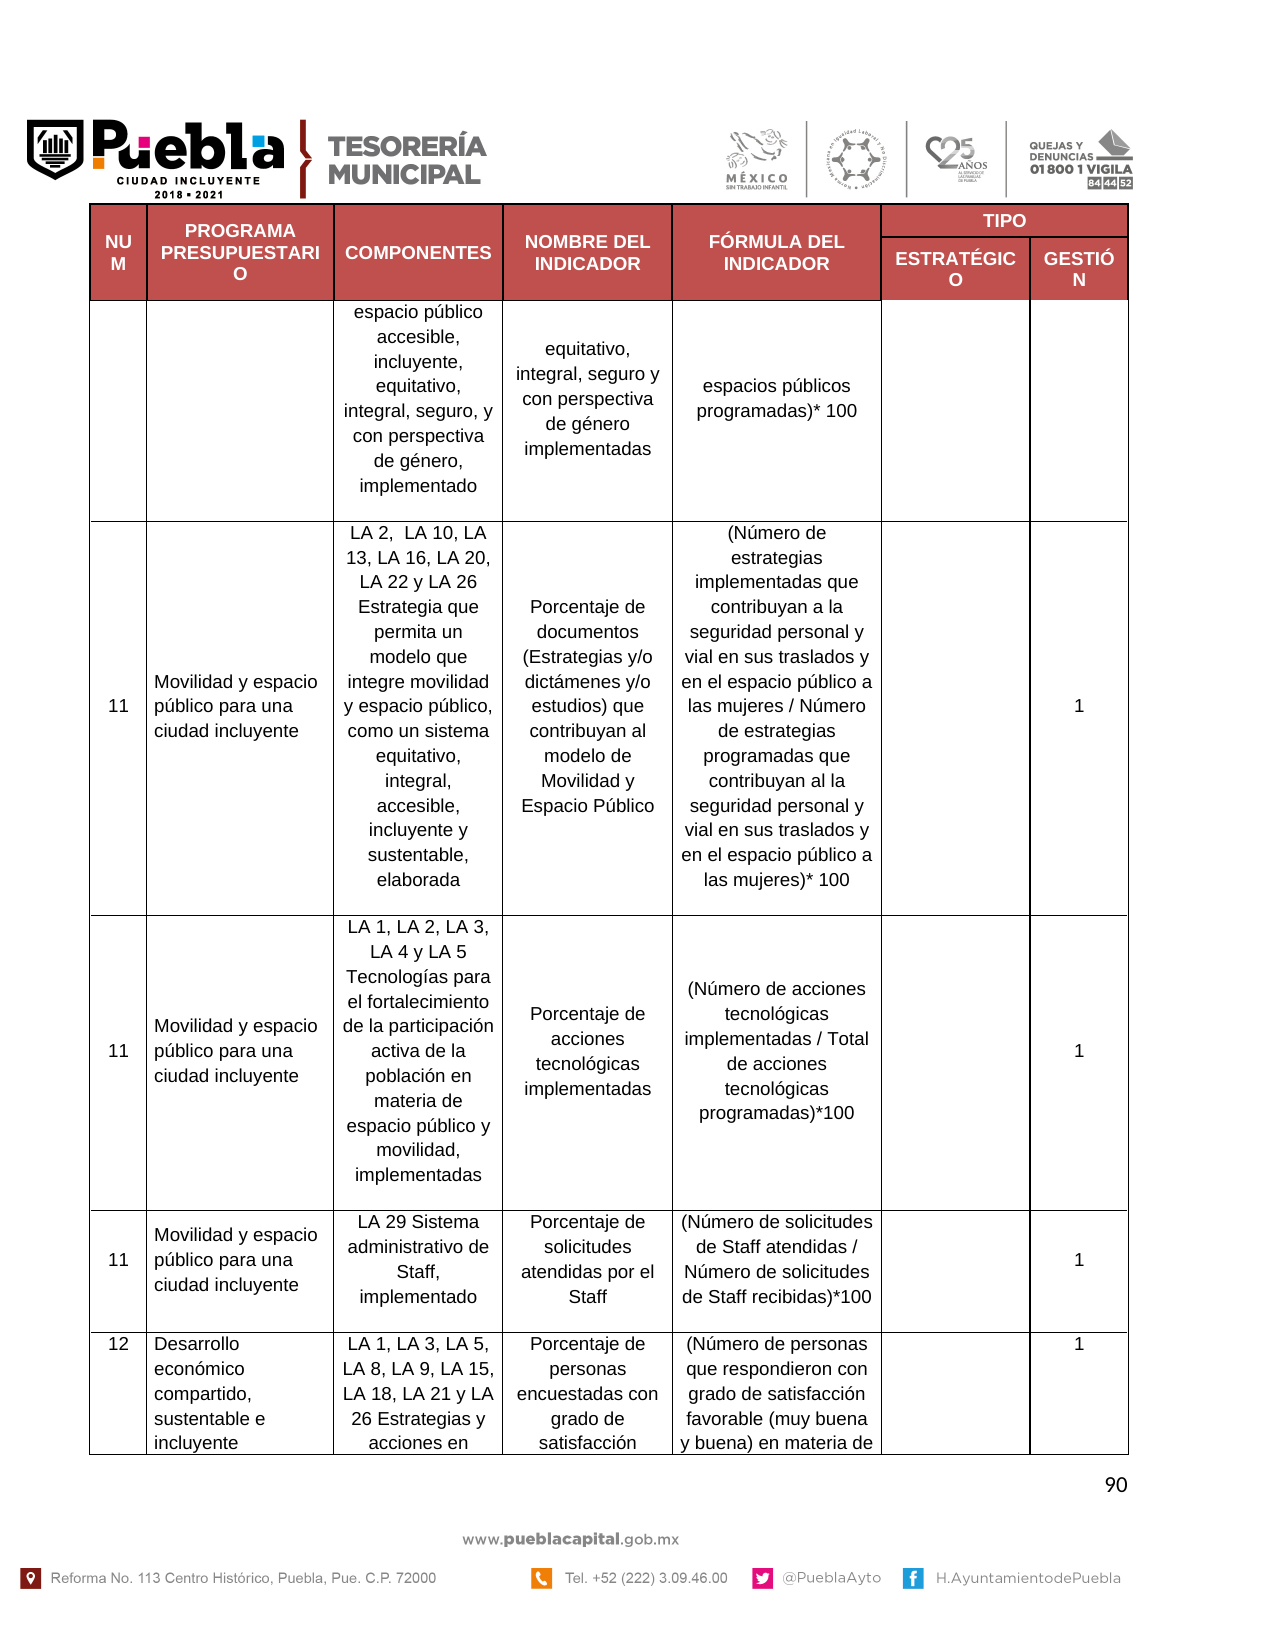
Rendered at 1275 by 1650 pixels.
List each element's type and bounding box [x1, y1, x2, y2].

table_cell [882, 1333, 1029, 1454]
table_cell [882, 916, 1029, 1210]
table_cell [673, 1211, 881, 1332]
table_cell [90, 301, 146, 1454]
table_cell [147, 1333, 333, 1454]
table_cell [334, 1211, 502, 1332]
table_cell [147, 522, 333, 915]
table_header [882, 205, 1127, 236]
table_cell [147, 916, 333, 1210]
picture [0, 1527, 1209, 1650]
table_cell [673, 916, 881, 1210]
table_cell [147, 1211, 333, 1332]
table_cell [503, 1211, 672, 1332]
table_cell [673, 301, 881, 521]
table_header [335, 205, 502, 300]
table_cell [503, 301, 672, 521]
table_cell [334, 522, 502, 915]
picture [0, 31, 1220, 221]
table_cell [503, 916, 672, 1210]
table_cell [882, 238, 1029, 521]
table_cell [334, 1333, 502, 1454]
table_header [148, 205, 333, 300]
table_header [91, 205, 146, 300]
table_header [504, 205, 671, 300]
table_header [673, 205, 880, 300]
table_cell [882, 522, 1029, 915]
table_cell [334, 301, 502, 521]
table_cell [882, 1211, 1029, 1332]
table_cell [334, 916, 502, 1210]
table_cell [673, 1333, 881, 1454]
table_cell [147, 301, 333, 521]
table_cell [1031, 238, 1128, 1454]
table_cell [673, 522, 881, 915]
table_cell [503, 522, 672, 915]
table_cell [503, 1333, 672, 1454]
